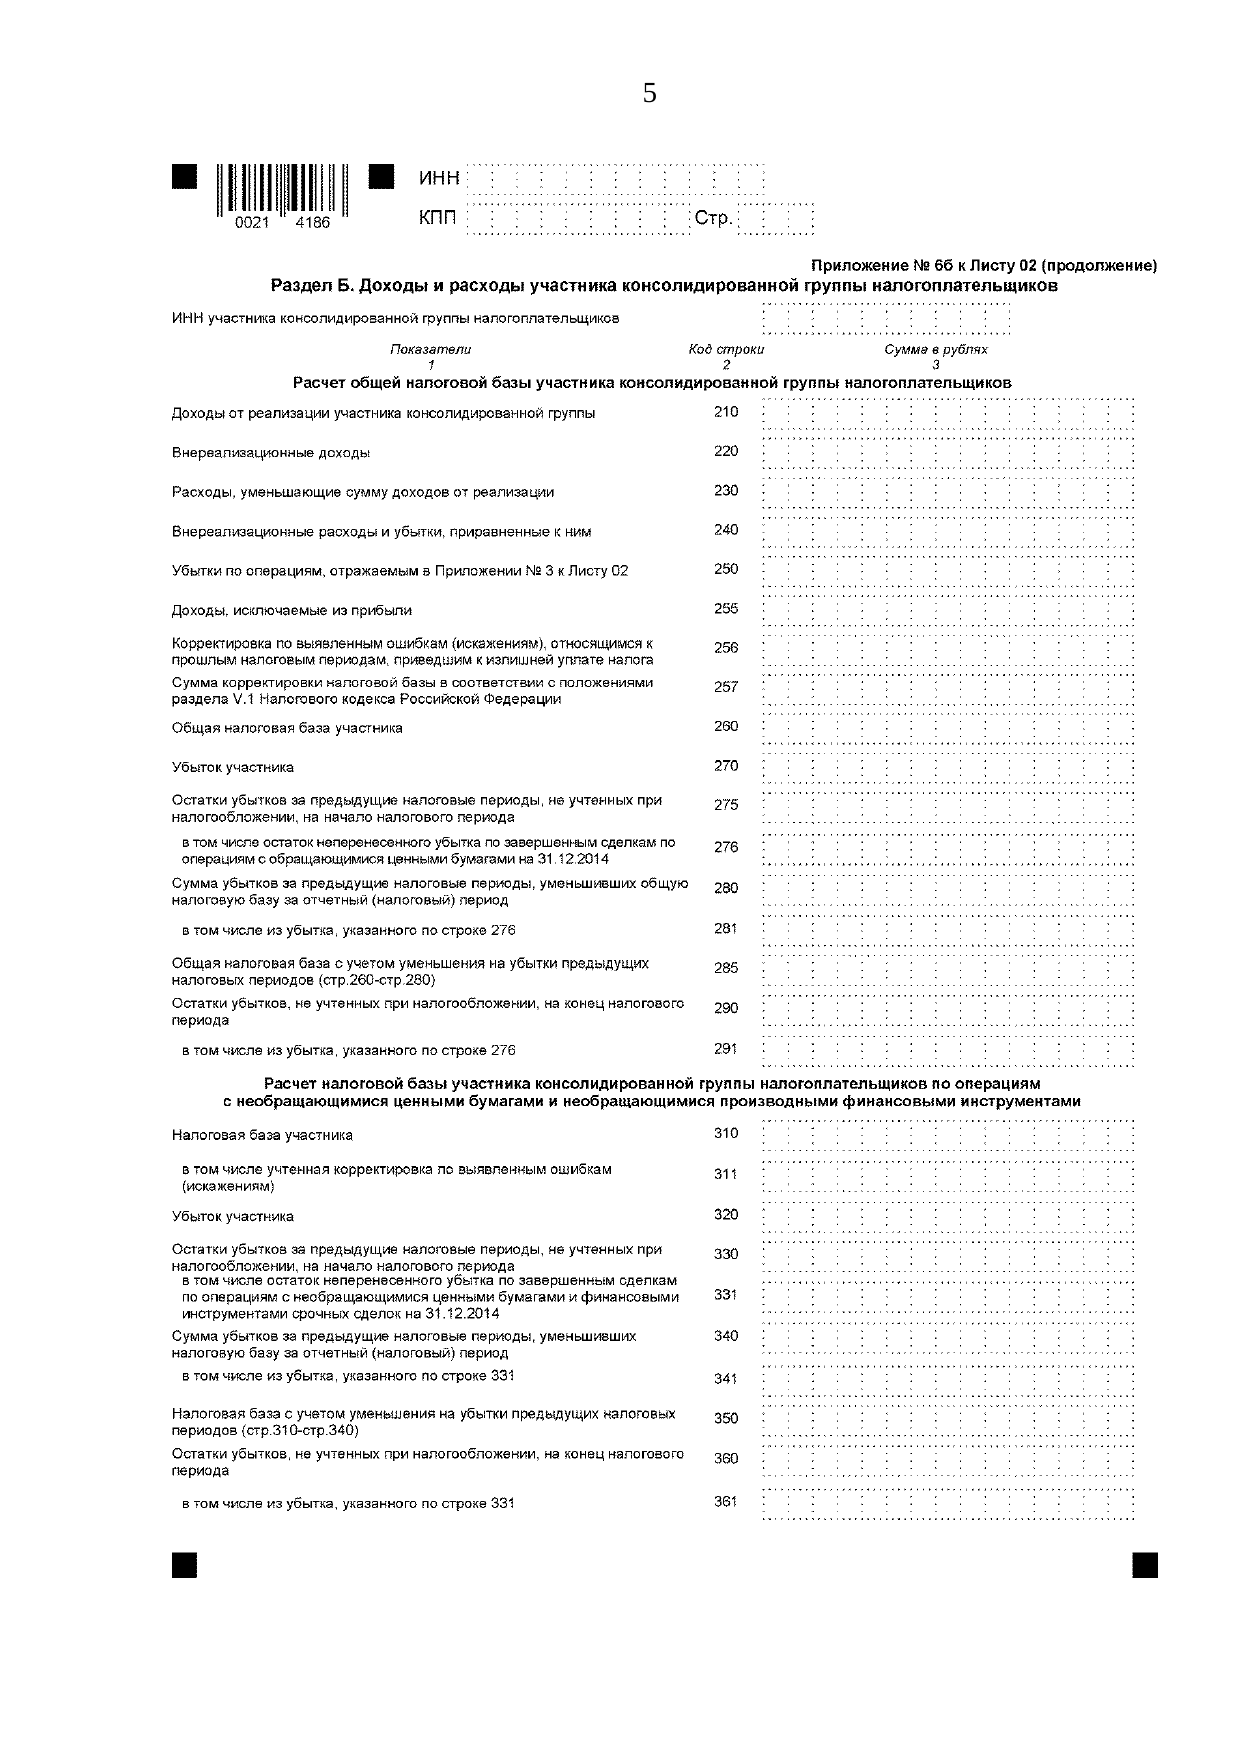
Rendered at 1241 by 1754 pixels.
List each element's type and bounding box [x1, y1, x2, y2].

picture [147, 139, 1182, 1602]
